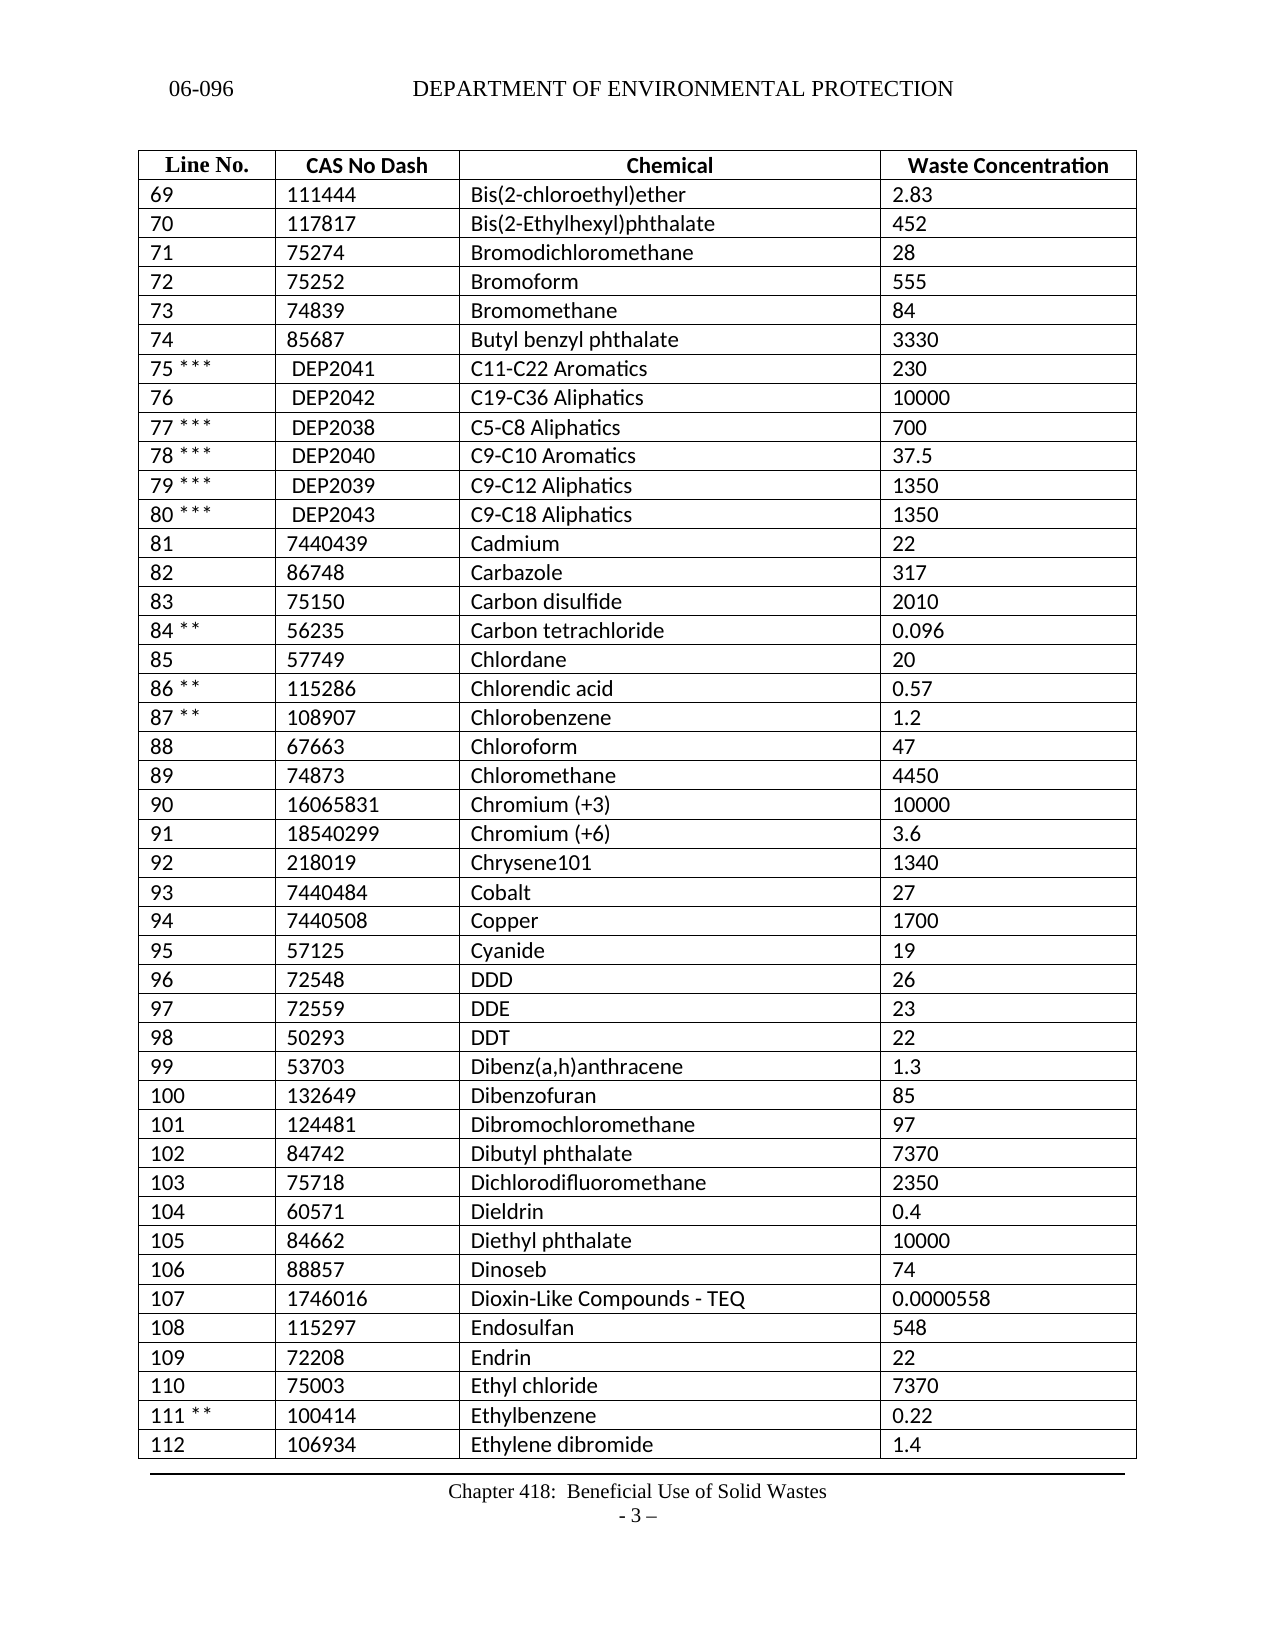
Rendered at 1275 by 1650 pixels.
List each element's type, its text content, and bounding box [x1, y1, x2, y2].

table_cell Chlorendic acid [460, 674, 880, 702]
table_cell Butyl benzyl phthalate [460, 325, 880, 353]
table_cell 2350 [881, 1168, 1136, 1196]
table_cell 7440484 [276, 878, 459, 906]
table_cell 75 *** [139, 355, 275, 382]
table_cell C9-C10 Aromatics [460, 442, 880, 470]
table_cell 22 [881, 529, 1136, 557]
table_cell 106934 [276, 1430, 459, 1458]
table_cell 16065831 [276, 790, 459, 818]
table_cell Bis(2-chloroethyl)ether [460, 180, 880, 208]
table_cell 7370 [881, 1139, 1136, 1167]
table_cell 102 [139, 1139, 275, 1167]
table_cell 10000 [881, 790, 1136, 818]
table_cell 76 [139, 384, 275, 412]
table_cell Endrin [460, 1343, 880, 1371]
table_header Chemical [460, 151, 880, 179]
table_cell 88857 [276, 1255, 459, 1283]
table_cell 75718 [276, 1168, 459, 1196]
table_cell 90 [139, 790, 275, 818]
table_cell 72 [139, 267, 275, 295]
table_cell 56235 [276, 616, 459, 644]
table_cell 96 [139, 965, 275, 993]
table_cell 87 ** [139, 703, 275, 731]
table_cell 1.4 [881, 1430, 1136, 1458]
table_cell 317 [881, 558, 1136, 586]
table_cell 75003 [276, 1372, 459, 1400]
table_cell Chloromethane [460, 761, 880, 789]
table_cell 74873 [276, 761, 459, 789]
table_cell 0.0000558 [881, 1285, 1136, 1312]
table_cell 75150 [276, 587, 459, 615]
table_cell 75274 [276, 238, 459, 266]
table_cell C19-C36 Aliphatics [460, 384, 880, 412]
table_cell 74839 [276, 296, 459, 324]
table_cell 700 [881, 413, 1136, 441]
table_cell 85 [881, 1081, 1136, 1109]
table_cell 1746016 [276, 1285, 459, 1312]
table_cell Chloroform [460, 732, 880, 760]
table_cell DEP2039 [276, 471, 459, 499]
table_cell 99 [139, 1052, 275, 1080]
table_cell Carbon disulfide [460, 587, 880, 615]
table_cell 84 ** [139, 616, 275, 644]
table_cell DEP2038 [276, 413, 459, 441]
table_cell Ethylene dibromide [460, 1430, 880, 1458]
table_cell 115297 [276, 1314, 459, 1342]
table_cell 78 *** [139, 442, 275, 470]
table_cell Carbazole [460, 558, 880, 586]
table_cell 84662 [276, 1226, 459, 1254]
table_cell 108907 [276, 703, 459, 731]
table_cell 53703 [276, 1052, 459, 1080]
table_cell DEP2042 [276, 384, 459, 412]
table_cell 0.22 [881, 1401, 1136, 1429]
table_cell 88 [139, 732, 275, 760]
table_cell 230 [881, 355, 1136, 382]
table_cell DDE [460, 994, 880, 1022]
table_cell Dibutyl phthalate [460, 1139, 880, 1167]
table_header Waste Concentration [881, 151, 1136, 179]
table_cell 26 [881, 965, 1136, 993]
table_cell 77 *** [139, 413, 275, 441]
table_cell 105 [139, 1226, 275, 1254]
table_cell 117817 [276, 209, 459, 237]
table_cell 85687 [276, 325, 459, 353]
table_cell Cadmium [460, 529, 880, 557]
table_cell 1.2 [881, 703, 1136, 731]
table_cell 100 [139, 1081, 275, 1109]
table_cell C11-C22 Aromatics [460, 355, 880, 382]
table_cell 70 [139, 209, 275, 237]
table_cell DEP2040 [276, 442, 459, 470]
table_cell Endosulfan [460, 1314, 880, 1342]
table_cell Dinoseb [460, 1255, 880, 1283]
table_cell 3330 [881, 325, 1136, 353]
table_cell 79 *** [139, 471, 275, 499]
table_cell 84742 [276, 1139, 459, 1167]
table_cell 18540299 [276, 820, 459, 847]
table_cell 108 [139, 1314, 275, 1342]
table_cell 97 [139, 994, 275, 1022]
table_cell 1.3 [881, 1052, 1136, 1080]
table_cell DDD [460, 965, 880, 993]
table_cell Bromomethane [460, 296, 880, 324]
table_cell 83 [139, 587, 275, 615]
table_cell Dibromochloromethane [460, 1110, 880, 1138]
table_cell 107 [139, 1285, 275, 1312]
table_cell Dibenzofuran [460, 1081, 880, 1109]
table_cell Chlordane [460, 645, 880, 673]
table_cell 97 [881, 1110, 1136, 1138]
table_cell 2.83 [881, 180, 1136, 208]
table_cell 3.6 [881, 820, 1136, 847]
table_cell 82 [139, 558, 275, 586]
table_cell Bromoform [460, 267, 880, 295]
table_cell 112 [139, 1430, 275, 1458]
table_cell 23 [881, 994, 1136, 1022]
table_cell DDT [460, 1023, 880, 1051]
table_cell 20 [881, 645, 1136, 673]
table_cell 10000 [881, 384, 1136, 412]
table_cell 60571 [276, 1197, 459, 1225]
table_cell 132649 [276, 1081, 459, 1109]
table_cell Chromium (+6) [460, 820, 880, 847]
table_cell Bis(2-Ethylhexyl)phthalate [460, 209, 880, 237]
table_cell Dibenz(a,h)anthracene [460, 1052, 880, 1080]
table_cell 71 [139, 238, 275, 266]
table_cell 0.57 [881, 674, 1136, 702]
table_cell 80 *** [139, 500, 275, 528]
table_cell Ethyl chloride [460, 1372, 880, 1400]
table_cell 81 [139, 529, 275, 557]
table_cell 98 [139, 1023, 275, 1051]
table_cell 94 [139, 907, 275, 935]
table_cell Bromodichloromethane [460, 238, 880, 266]
table_cell 7370 [881, 1372, 1136, 1400]
table_cell 124481 [276, 1110, 459, 1138]
table_cell 1340 [881, 849, 1136, 877]
table_cell Chrysene101 [460, 849, 880, 877]
table_cell 72208 [276, 1343, 459, 1371]
table_cell 37.5 [881, 442, 1136, 470]
table_cell Copper [460, 907, 880, 935]
table_cell 28 [881, 238, 1136, 266]
table_cell Diethyl phthalate [460, 1226, 880, 1254]
table_cell 22 [881, 1023, 1136, 1051]
table_cell C9-C12 Aliphatics [460, 471, 880, 499]
table_cell 86748 [276, 558, 459, 586]
table_cell 72559 [276, 994, 459, 1022]
table_cell Ethylbenzene [460, 1401, 880, 1429]
table_cell 22 [881, 1343, 1136, 1371]
table_cell 75252 [276, 267, 459, 295]
table_cell 1700 [881, 907, 1136, 935]
table_cell DEP2041 [276, 355, 459, 382]
table_cell 555 [881, 267, 1136, 295]
table_cell 218019 [276, 849, 459, 877]
table_cell 50293 [276, 1023, 459, 1051]
table_cell 1350 [881, 471, 1136, 499]
table_cell 2010 [881, 587, 1136, 615]
table_cell Chlorobenzene [460, 703, 880, 731]
table_cell 109 [139, 1343, 275, 1371]
table_header Line No. [139, 151, 275, 179]
table_cell 110 [139, 1372, 275, 1400]
table_cell 74 [139, 325, 275, 353]
table_cell 106 [139, 1255, 275, 1283]
table_cell 452 [881, 209, 1136, 237]
table_cell 85 [139, 645, 275, 673]
table_cell C5-C8 Aliphatics [460, 413, 880, 441]
table_cell Cyanide [460, 936, 880, 964]
table_cell 10000 [881, 1226, 1136, 1254]
table_cell 72548 [276, 965, 459, 993]
table_cell 84 [881, 296, 1136, 324]
table_cell 93 [139, 878, 275, 906]
table_header CAS No Dash [276, 151, 459, 179]
table_cell 101 [139, 1110, 275, 1138]
table_cell Cobalt [460, 878, 880, 906]
table_cell 0.096 [881, 616, 1136, 644]
table_cell 27 [881, 878, 1136, 906]
table_cell C9-C18 Aliphatics [460, 500, 880, 528]
table_cell 7440439 [276, 529, 459, 557]
table_cell 57749 [276, 645, 459, 673]
table_cell 91 [139, 820, 275, 847]
table_cell 103 [139, 1168, 275, 1196]
table_cell 57125 [276, 936, 459, 964]
table_cell 67663 [276, 732, 459, 760]
table_cell 47 [881, 732, 1136, 760]
table_cell 111444 [276, 180, 459, 208]
table_cell 4450 [881, 761, 1136, 789]
table_cell DEP2043 [276, 500, 459, 528]
table_cell 86 ** [139, 674, 275, 702]
table_cell 19 [881, 936, 1136, 964]
table_cell 548 [881, 1314, 1136, 1342]
table_cell 111 ** [139, 1401, 275, 1429]
table_cell 69 [139, 180, 275, 208]
table_cell 115286 [276, 674, 459, 702]
table_cell 100414 [276, 1401, 459, 1429]
table_cell Chromium (+3) [460, 790, 880, 818]
table_cell 7440508 [276, 907, 459, 935]
table_cell Dieldrin [460, 1197, 880, 1225]
table_cell Dichlorodifluoromethane [460, 1168, 880, 1196]
table_cell Dioxin-Like Compounds - TEQ [460, 1285, 880, 1312]
table_cell 74 [881, 1255, 1136, 1283]
table_cell 104 [139, 1197, 275, 1225]
table_cell 92 [139, 849, 275, 877]
table_cell 89 [139, 761, 275, 789]
table_cell 95 [139, 936, 275, 964]
table_cell 1350 [881, 500, 1136, 528]
table_cell 0.4 [881, 1197, 1136, 1225]
table_cell 73 [139, 296, 275, 324]
table_cell Carbon tetrachloride [460, 616, 880, 644]
